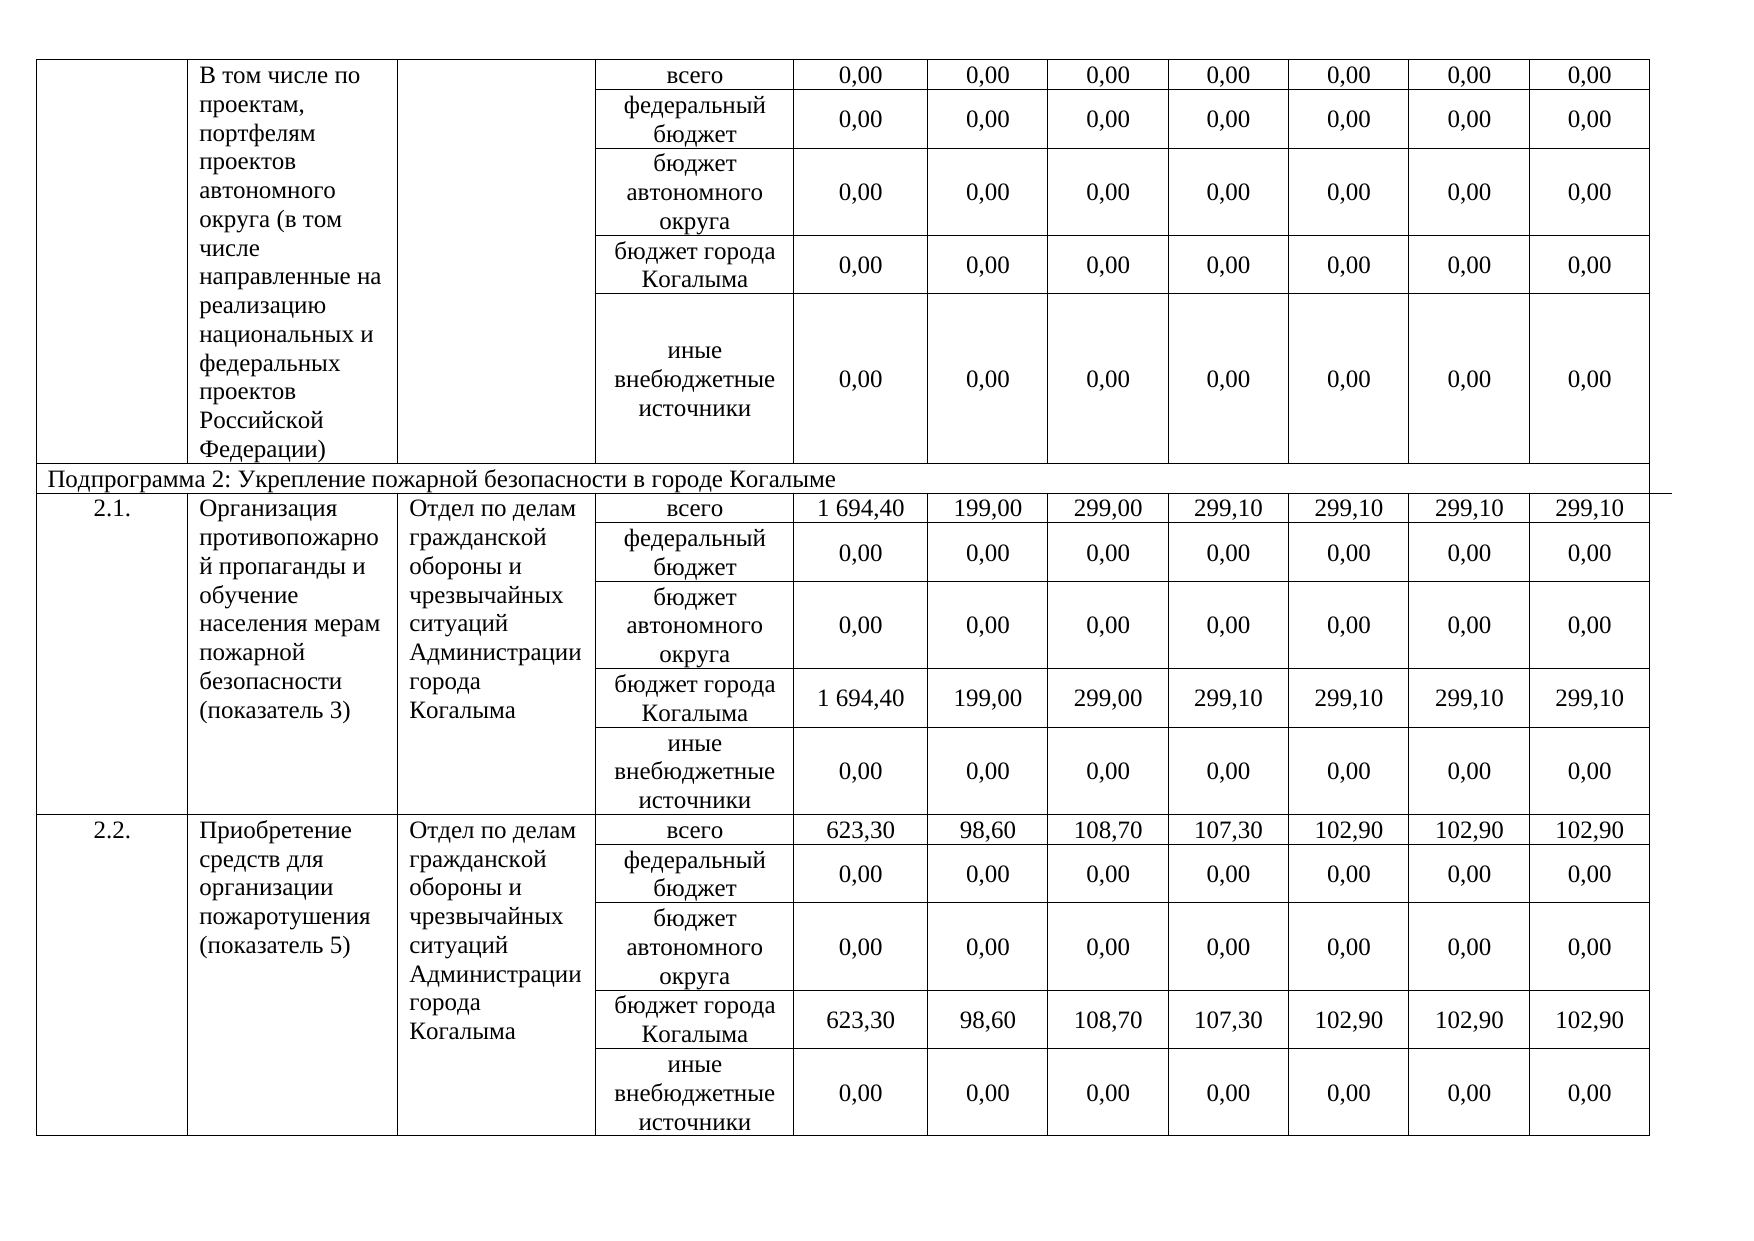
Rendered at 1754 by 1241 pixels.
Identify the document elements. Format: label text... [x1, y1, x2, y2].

table_cell 0,00 [1409, 149, 1529, 235]
table_cell 299,10 [1409, 669, 1529, 727]
table_cell 102,90 [1289, 815, 1408, 844]
table_cell 0,00 [1530, 903, 1649, 989]
table_cell федеральный бюджет [596, 90, 793, 147]
table_cell 0,00 [1409, 90, 1529, 147]
table_cell 107,30 [1169, 815, 1288, 844]
table_cell 0,00 [1169, 149, 1288, 235]
table_cell 0,00 [1530, 1049, 1649, 1135]
table_cell 0,00 [1048, 582, 1168, 668]
table_cell Отдел по делам гражданской обороны и чрезвычайных ситуаций Администрации города Когалыма [398, 815, 595, 1135]
table_cell 0,00 [928, 236, 1047, 293]
table_cell 0,00 [1169, 728, 1288, 814]
table_cell 0,00 [1409, 582, 1529, 668]
table_cell Подпрограмма 2: Укрепление пожарной безопасности в городе Когалыме [37, 464, 1649, 492]
table_cell 299,10 [1409, 494, 1529, 522]
table_cell 0,00 [794, 903, 927, 989]
table_cell 0,00 [928, 903, 1047, 989]
table_cell 0,00 [794, 845, 927, 902]
table_cell федеральный бюджет [596, 845, 793, 902]
table_cell иные внебюджетные источники [596, 1049, 793, 1135]
table_cell 0,00 [1289, 903, 1408, 989]
table_cell 0,00 [1289, 523, 1408, 581]
table_cell 0,00 [1169, 1049, 1288, 1135]
table_cell 102,90 [1409, 991, 1529, 1048]
table_cell 0,00 [1048, 728, 1168, 814]
table_cell 0,00 [928, 845, 1047, 902]
table_cell 0,00 [1289, 582, 1408, 668]
table_cell 299,10 [1289, 669, 1408, 727]
table_cell 0,00 [1530, 523, 1649, 581]
table_cell 0,00 [928, 582, 1047, 668]
table_cell 98,60 [928, 815, 1047, 844]
table_cell 623,30 [794, 815, 927, 844]
table_cell 0,00 [1169, 903, 1288, 989]
table_cell 0,00 [794, 90, 927, 147]
table_cell бюджет города Когалыма [596, 236, 793, 293]
table_cell всего [596, 494, 793, 522]
table_cell 299,10 [1530, 669, 1649, 727]
table_cell Организация противопожарной пропаганды и обучение населения мерам пожарной безопасности (показатель 3) [188, 494, 397, 814]
table_header [398, 60, 595, 463]
table_cell 0,00 [1289, 845, 1408, 902]
table_cell 0,00 [928, 728, 1047, 814]
table_cell 0,00 [1530, 90, 1649, 147]
table_header 0,00 [928, 60, 1047, 89]
table_cell 0,00 [928, 294, 1047, 463]
table_cell 0,00 [1409, 236, 1529, 293]
table_cell 299,00 [1048, 494, 1168, 522]
table_cell 2.2. [37, 815, 187, 1135]
table_cell Приобретение средств для организации пожаротушения (показатель 5) [188, 815, 397, 1135]
table_cell 0,00 [794, 728, 927, 814]
table_cell 108,70 [1048, 991, 1168, 1048]
table_cell 0,00 [794, 1049, 927, 1135]
table_cell 107,30 [1169, 991, 1288, 1048]
table_header 0,00 [1169, 60, 1288, 89]
table_cell 0,00 [928, 523, 1047, 581]
table_cell 623,30 [794, 991, 927, 1048]
table_cell 0,00 [1409, 523, 1529, 581]
table_cell 299,10 [1289, 494, 1408, 522]
table_cell 0,00 [1048, 90, 1168, 147]
table_cell 299,10 [1530, 494, 1649, 522]
table_cell иные внебюджетные источники [596, 728, 793, 814]
table_header 0,00 [1048, 60, 1168, 89]
table_cell 0,00 [1289, 728, 1408, 814]
table_cell 0,00 [1530, 149, 1649, 235]
table_cell 0,00 [1169, 294, 1288, 463]
table_cell 0,00 [1289, 149, 1408, 235]
table_header 0,00 [1289, 60, 1408, 89]
table_cell 0,00 [928, 149, 1047, 235]
table_cell 0,00 [1530, 236, 1649, 293]
table_cell 0,00 [1530, 582, 1649, 668]
table_header 0,00 [1530, 60, 1649, 89]
table_cell 0,00 [794, 149, 927, 235]
table_cell федеральный бюджет [596, 523, 793, 581]
table_cell 0,00 [1169, 90, 1288, 147]
table_cell 0,00 [1048, 903, 1168, 989]
table_cell 102,90 [1289, 991, 1408, 1048]
table_cell 0,00 [1169, 523, 1288, 581]
table_cell 98,60 [928, 991, 1047, 1048]
table_cell [1650, 463, 1672, 492]
table_cell 199,00 [928, 669, 1047, 727]
table_cell 0,00 [1048, 523, 1168, 581]
table_cell всего [596, 815, 793, 844]
table_cell 0,00 [1530, 294, 1649, 463]
table_cell 0,00 [1289, 294, 1408, 463]
table_header В том числе по проектам, портфелям проектов автономного округа (в том числе направленные на реализацию национальных и федеральных проектов Российской Федерации) [188, 60, 397, 463]
table_cell 2.1. [37, 494, 187, 814]
table_cell 0,00 [794, 294, 927, 463]
table_header 0,00 [1409, 60, 1529, 89]
table_cell 0,00 [928, 90, 1047, 147]
table_cell бюджет города Когалыма [596, 991, 793, 1048]
table_cell 299,10 [1169, 494, 1288, 522]
table_cell 0,00 [928, 1049, 1047, 1135]
table_cell иные внебюджетные источники [596, 294, 793, 463]
table_header всего [596, 60, 793, 89]
table_cell 0,00 [1289, 236, 1408, 293]
table_cell 0,00 [794, 236, 927, 293]
table_cell Отдел по делам гражданской обороны и чрезвычайных ситуаций Администрации города Когалыма [398, 494, 595, 814]
table_header [37, 60, 187, 463]
table_cell 299,10 [1169, 669, 1288, 727]
table_cell 0,00 [1409, 845, 1529, 902]
table_cell 0,00 [1169, 845, 1288, 902]
table_cell 0,00 [1409, 294, 1529, 463]
table_cell 0,00 [1289, 90, 1408, 147]
table_cell 0,00 [1048, 845, 1168, 902]
table_cell 0,00 [1169, 236, 1288, 293]
table_cell 0,00 [1048, 236, 1168, 293]
table_cell 0,00 [1530, 728, 1649, 814]
table_cell бюджет автономного округа [596, 149, 793, 235]
table_cell 0,00 [1530, 845, 1649, 902]
table_cell 0,00 [1409, 728, 1529, 814]
table_cell 0,00 [1048, 294, 1168, 463]
table_cell бюджет автономного округа [596, 903, 793, 989]
table_header 0,00 [794, 60, 927, 89]
table_cell 0,00 [1409, 903, 1529, 989]
table_cell 0,00 [1169, 582, 1288, 668]
table_cell 299,00 [1048, 669, 1168, 727]
table_cell 108,70 [1048, 815, 1168, 844]
table_cell 1 694,40 [794, 494, 927, 522]
table_cell 0,00 [1048, 1049, 1168, 1135]
table_cell 1 694,40 [794, 669, 927, 727]
table_cell 102,90 [1409, 815, 1529, 844]
table_cell 0,00 [794, 523, 927, 581]
table_cell 199,00 [928, 494, 1047, 522]
table_cell бюджет автономного округа [596, 582, 793, 668]
table_cell 0,00 [794, 582, 927, 668]
table_cell 102,90 [1530, 815, 1649, 844]
table_cell 0,00 [1409, 1049, 1529, 1135]
table_cell 102,90 [1530, 991, 1649, 1048]
table_cell 0,00 [1048, 149, 1168, 235]
table_cell 0,00 [1289, 1049, 1408, 1135]
table_cell бюджет города Когалыма [596, 669, 793, 727]
